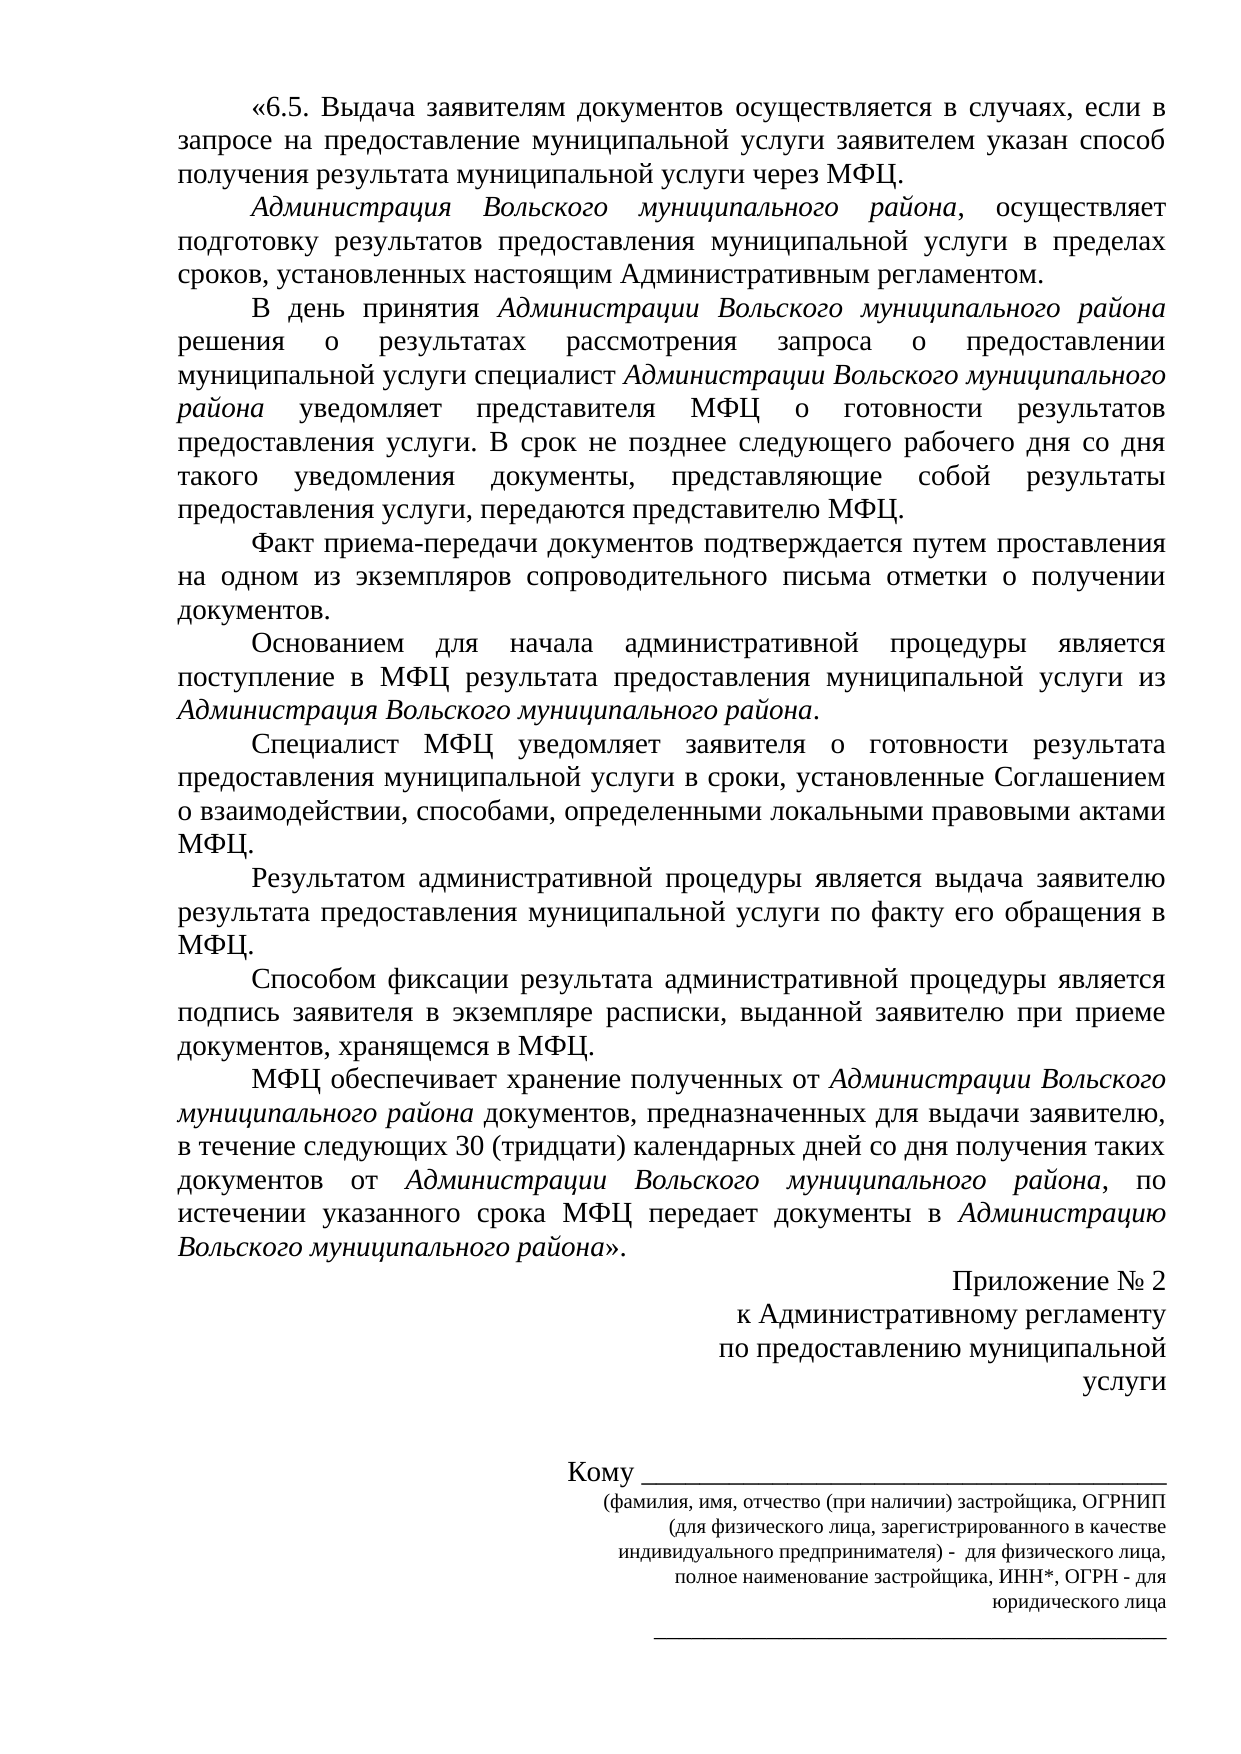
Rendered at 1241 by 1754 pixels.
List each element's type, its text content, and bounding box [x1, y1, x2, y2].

text «6.5. Выдача заявителям документов осуществляется в случаях, если в запросе на предоставление муниципальной услуги заявителем указан способ получения результата муниципальной услуги через МФЦ. [177, 89, 1166, 189]
text _________________________________________ [517, 1613, 1166, 1642]
text В день принятия Администрации Вольского муниципального района решения о результатах рассмотрения запроса о предоставлении муниципальной услуги специалист Администрации Вольского муниципального района уведомляет представителя МФЦ о готовности результатов предоставления услуги. В срок не позднее следующего рабочего дня со дня такого уведомления документы, представляющие собой результаты предоставления услуги, передаются представителю МФЦ. [177, 290, 1166, 525]
text по предоставлению муниципальной услуги [591, 1330, 1166, 1397]
text (фамилия, имя, отчество (при наличии) застройщика, ОГРНИП (для физического лица, зарегистрированного в качестве индивидуального предпринимателя) - для физического лица, полное наименование застройщика, ИНН*, ОГРН - для юридического лица [591, 1488, 1166, 1613]
text Администрация Вольского муниципального района, осуществляет подготовку результатов предоставления муниципальной услуги в пределах сроков, установленных настоящим Административным регламентом. [177, 189, 1166, 290]
text Факт приема-передачи документов подтверждается путем проставления на одном из экземпляров сопроводительного письма отметки о получении документов. [177, 525, 1166, 625]
text Приложение № 2 [177, 1263, 1166, 1296]
text Основанием для начала административной процедуры является поступление в МФЦ результата предоставления муниципальной услуги из Администрация Вольского муниципального района. [177, 625, 1166, 726]
text Способом фиксации результата административной процедуры является подпись заявителя в экземпляре расписки, выданной заявителю при приеме документов, хранящемся в МФЦ. [177, 961, 1166, 1061]
text Результатом административной процедуры является выдача заявителю результата предоставления муниципальной услуги по факту его обращения в МФЦ. [177, 860, 1166, 961]
text Специалист МФЦ уведомляет заявителя о готовности результата предоставления муниципальной услуги в сроки, установленные Соглашением о взаимодействии, способами, определенными локальными правовыми актами МФЦ. [177, 726, 1166, 860]
text МФЦ обеспечивает хранение полученных от Администрации Вольского муниципального района документов, предназначенных для выдачи заявителю, в течение следующих 30 (тридцати) календарных дней со дня получения таких документов от Администрации Вольского муниципального района, по истечении указанного срока МФЦ передает документы в Администрацию Вольского муниципального района». [177, 1061, 1166, 1263]
text к Административному регламенту [591, 1296, 1166, 1330]
text Кому ____________________________________ [517, 1454, 1166, 1488]
